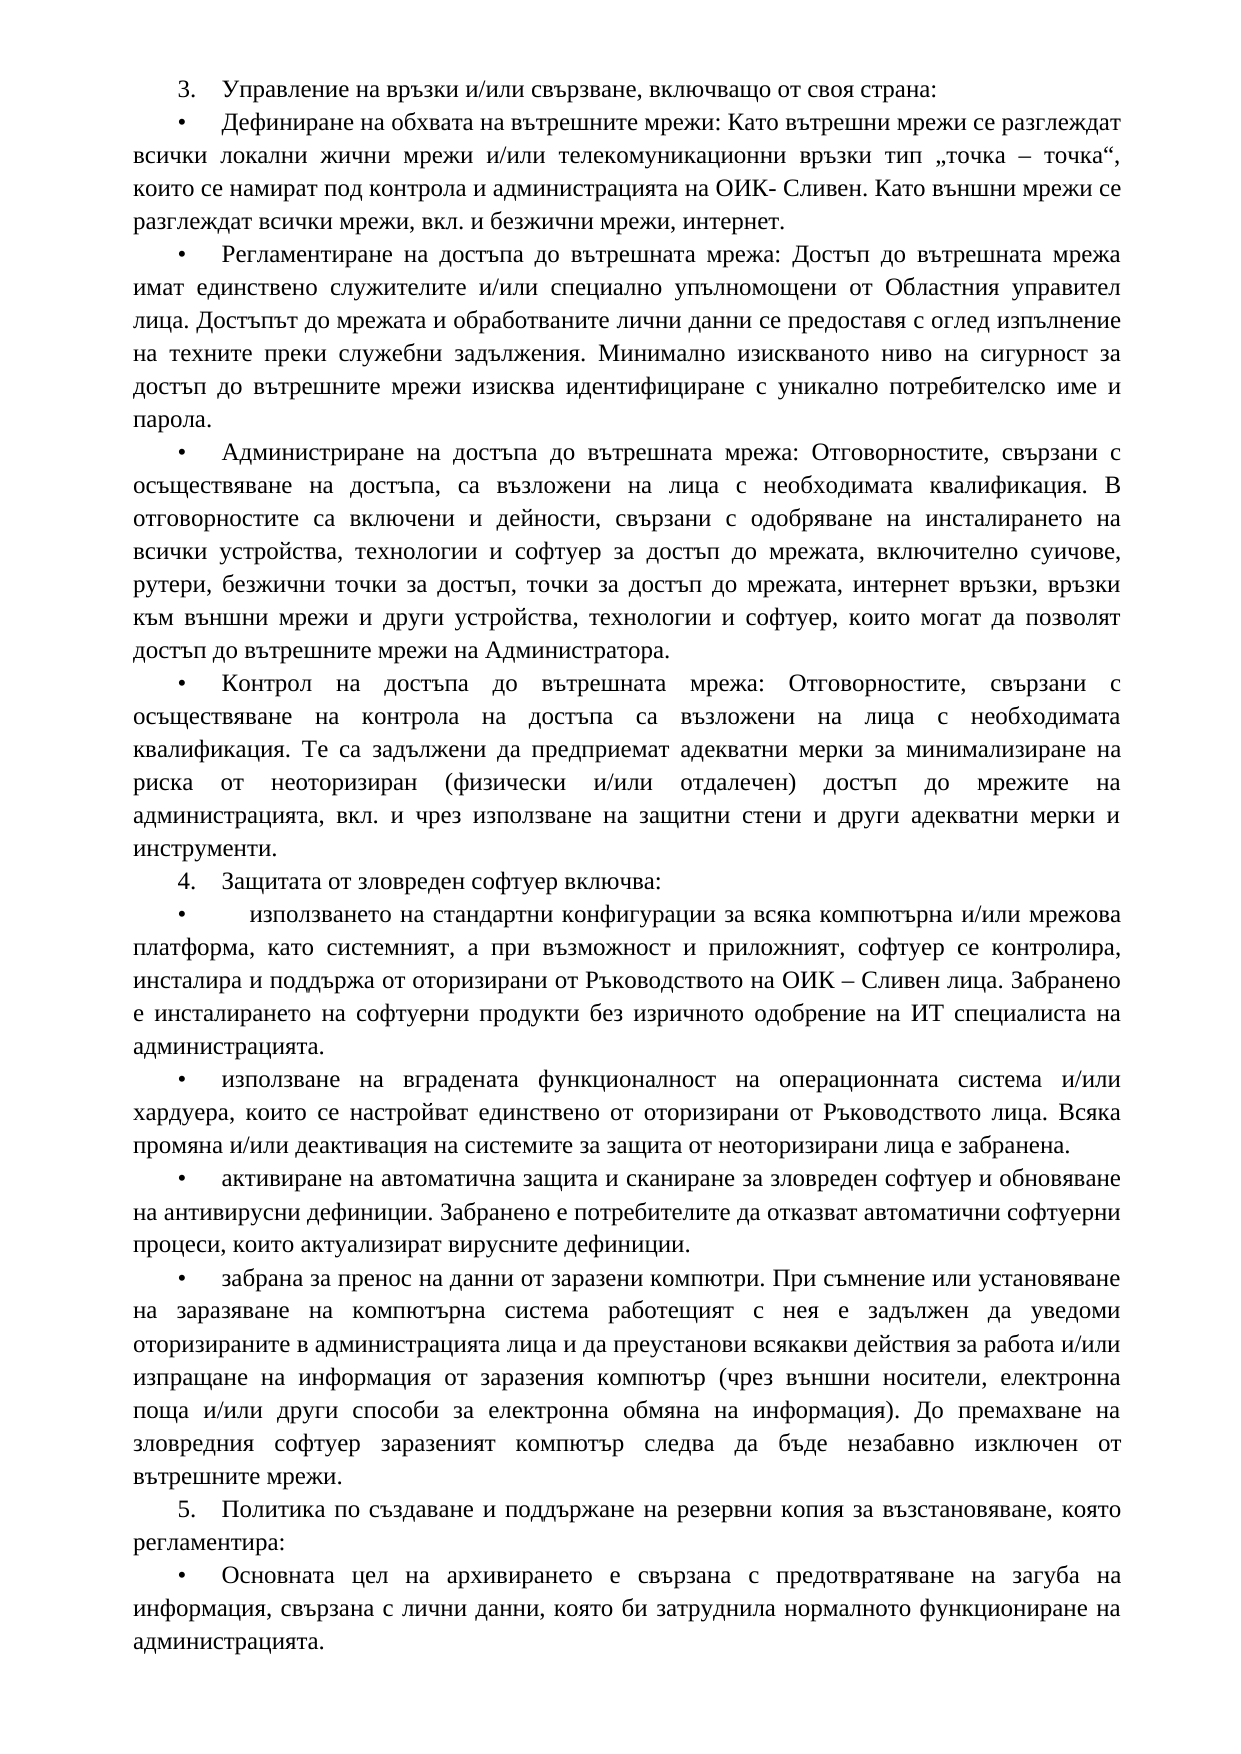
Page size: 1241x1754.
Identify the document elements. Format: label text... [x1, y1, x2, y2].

list Защитата от зловреден софтуер включва: [133, 866, 1122, 895]
list Администриране на достъпа до вътрешната мрежа: Отговорностите, свързани с осъществяване на достъпа, са възложени на лица с необходимата квалификация. В отговорностите са включени и дейности, свързани с одобряване на инсталирането на всички устройства, технологии и софтуер за достъп до мрежата, включително суичове, рутери, безжични точки за достъп, точки за достъп до мрежата, интернет връзки, връзки към външни мрежи и други устройства, технологии и софтуер, които могат да позволят достъп до вътрешните мрежи на Администратора. [133, 437, 1122, 664]
list Контрол на достъпа до вътрешната мрежа: Отговорностите, свързани с осъществяване на контрола на достъпа са възложени на лица с необходимата квалификация. Те са задължени да предприемат адекватни мерки за минимализиране на риска от неоторизиран (физически и/или отдалечен) достъп до мрежите на администрацията, вкл. и чрез използване на защитни стени и други адекватни мерки и инструменти. [133, 668, 1122, 862]
list използването на стандартни конфигурации за всяка компютърна и/или мрежова платформа, като системният, а при възможност и приложният, софтуер се контролира, инсталира и поддържа от оторизирани от Ръководството на ОИК – Сливен лица. Забранено е инсталирането на софтуерни продукти без изричното одобрение на ИТ специалиста на администрацията. [133, 899, 1122, 1060]
list Регламентиране на достъпа до вътрешната мрежа: Достъп до вътрешната мрежа имат единствено служителите и/или специално упълномощени от Областния управител лица. Достъпът до мрежата и обработваните лични данни се предоставя с оглед изпълнение на техните преки служебни задължения. Минимално изискваното ниво на сигурност за достъп до вътрешните мрежи изисква идентифициране с уникално потребителско име и парола. [133, 239, 1122, 433]
list забрана за пренос на данни от заразени компютри. При съмнение или установяване на заразяване на компютърна система работещият с нея е задължен да уведоми оторизираните в администрацията лица и да преустанови всякакви действия за работа и/или изпращане на информация от заразения компютър (чрез външни носители, електронна поща и/или други способи за електронна обмяна на информация). До премахване на зловредния софтуер заразеният компютър следва да бъде незабавно изключен от вътрешните мрежи. [133, 1263, 1122, 1489]
list Управление на връзки и/или свързване, включващо от своя страна: [133, 74, 1122, 103]
list Основната цел на архивирането е свързана с предотвратяване на загуба на информация, свързана с лични данни, която би затруднила нормалното функциониране на администрацията. [133, 1560, 1122, 1654]
list Политика по създаване и поддържане на резервни копия за възстановяване, която регламентира: [133, 1494, 1122, 1556]
list активиране на автоматична защита и сканиране за зловреден софтуер и обновяване на антивирусни дефиниции. Забранено е потребителите да отказват автоматични софтуерни процеси, които актуализират вирусните дефиниции. [133, 1163, 1122, 1258]
list Дефиниране на обхвата на вътрешните мрежи: Като вътрешни мрежи се разглеждат всички локални жични мрежи и/или телекомуникационни връзки тип „точка – точка“, които се намират под контрола и администрацията на ОИК- Сливен. Като външни мрежи се разглеждат всички мрежи, вкл. и безжични мрежи, интернет. [133, 107, 1122, 235]
list използване на вградената функционалност на операционната система и/или хардуера, които се настройват единствено от оторизирани от Ръководството лица. Всяка промяна и/или деактивация на системите за защита от неоторизирани лица е забранена. [133, 1064, 1122, 1159]
